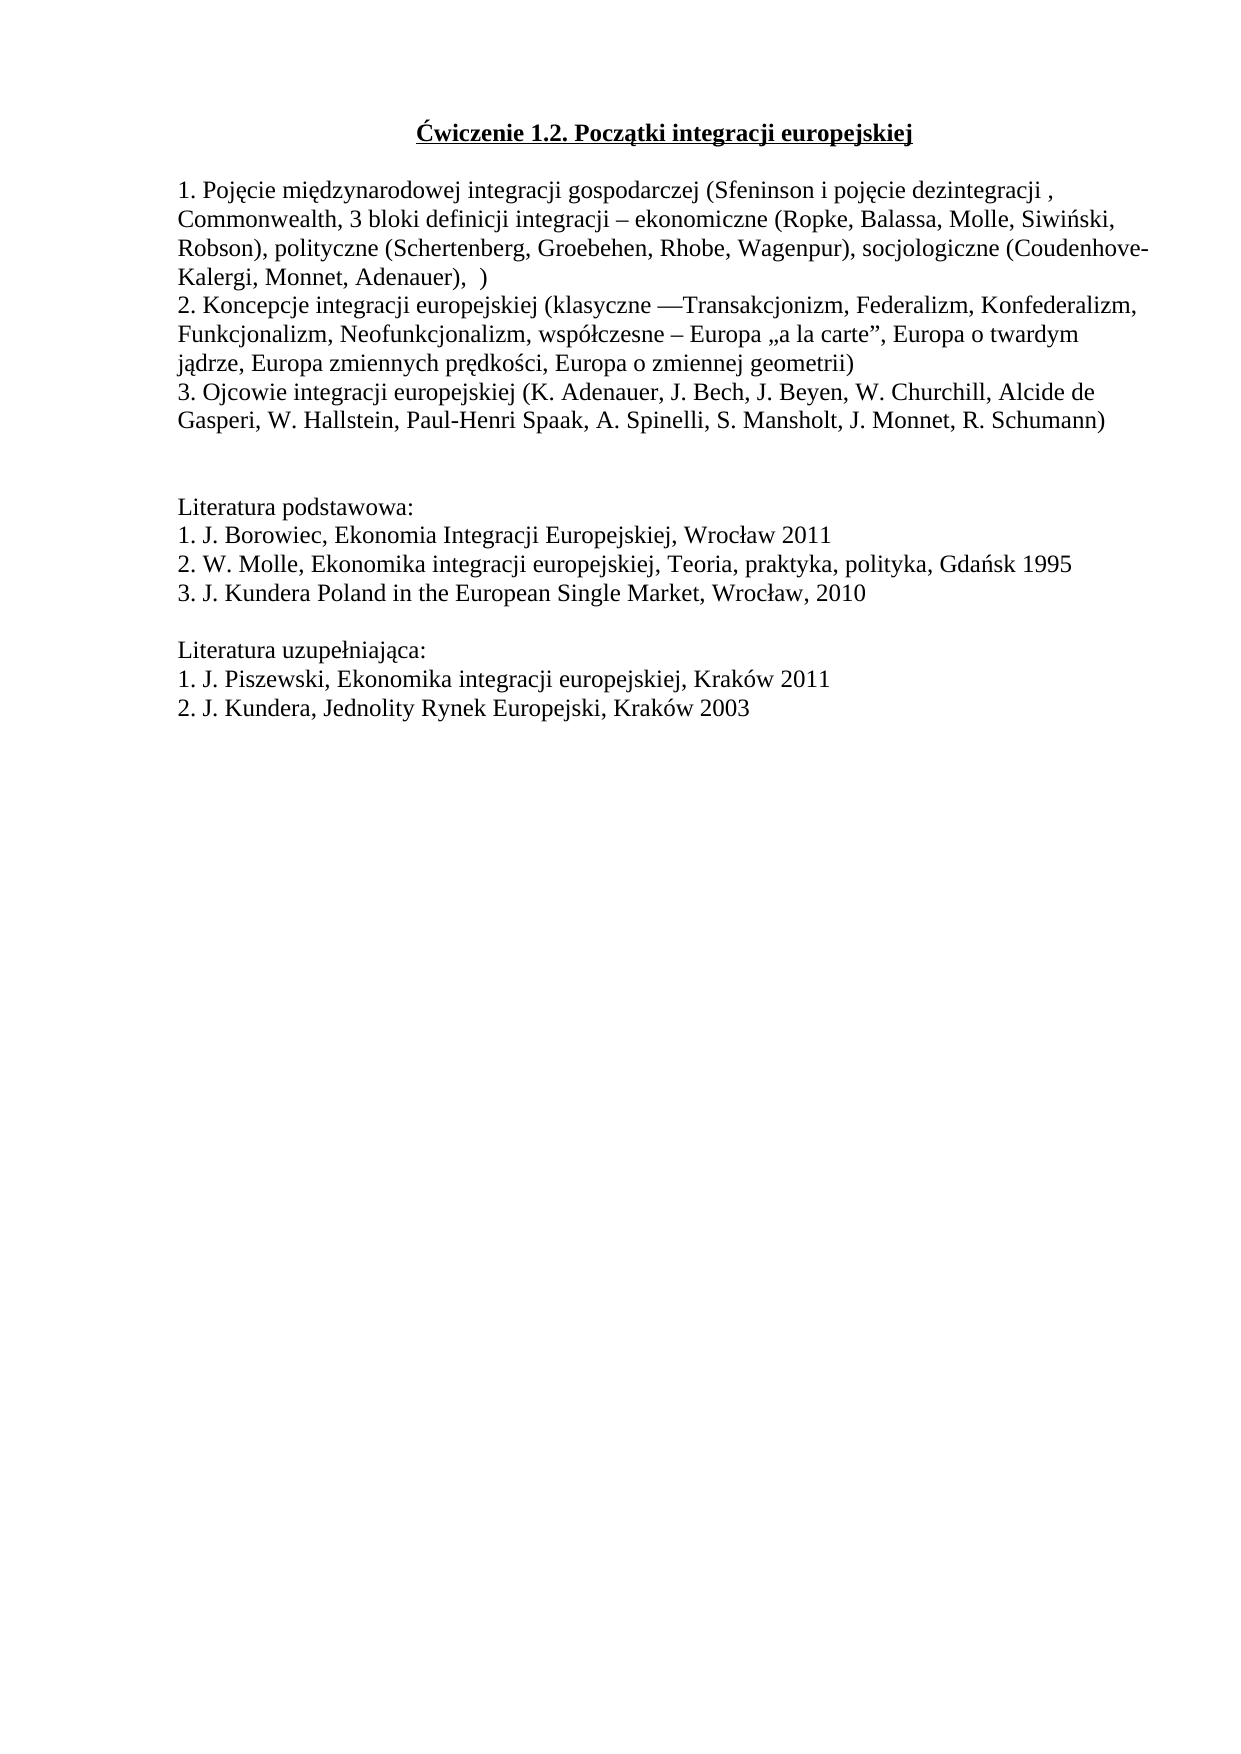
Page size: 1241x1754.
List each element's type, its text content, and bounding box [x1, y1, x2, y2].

text 2. J. Kundera, Jednolity Rynek Europejski, Kraków 2003 [177, 693, 1152, 722]
text 1. Pojęcie międzynarodowej integracji gospodarczej (Sfeninson i pojęcie dezintegracji , Commonwealth, 3 bloki definicji integracji – ekonomiczne (Ropke, Balassa, Molle, Siwiński, Robson), polityczne (Schertenberg, Groebehen, Rhobe, Wagenpur), socjologiczne (Coudenhove-Kalergi, Monnet, Adenauer), ) [177, 176, 1152, 291]
text 3. Ojcowie integracji europejskiej (K. Adenauer, J. Bech, J. Beyen, W. Churchill, Alcide de Gasperi, W. Hallstein, Paul-Henri Spaak, A. Spinelli, S. Mansholt, J. Monnet, R. Schumann) [177, 377, 1152, 434]
text Ćwiczenie 1.2. Początki integracji europejskiej [177, 118, 1152, 147]
text Literatura podstawowa: [177, 492, 1152, 521]
text 2. W. Molle, Ekonomika integracji europejskiej, Teoria, praktyka, polityka, Gdańsk 1995 [177, 549, 1152, 578]
text 1. J. Piszewski, Ekonomika integracji europejskiej, Kraków 2011 [177, 664, 1152, 693]
text Literatura uzupełniająca: [177, 636, 1152, 664]
text 2. Koncepcje integracji europejskiej (klasyczne —Transakcjonizm, Federalizm, Konfederalizm, Funkcjonalizm, Neofunkcjonalizm, współczesne – Europa „a la carte”, Europa o twardym jądrze, Europa zmiennych prędkości, Europa o zmiennej geometrii) [177, 291, 1152, 377]
text 1. J. Borowiec, Ekonomia Integracji Europejskiej, Wrocław 2011 [177, 521, 1152, 549]
text 3. J. Kundera Poland in the European Single Market, Wrocław, 2010 [177, 578, 1152, 607]
